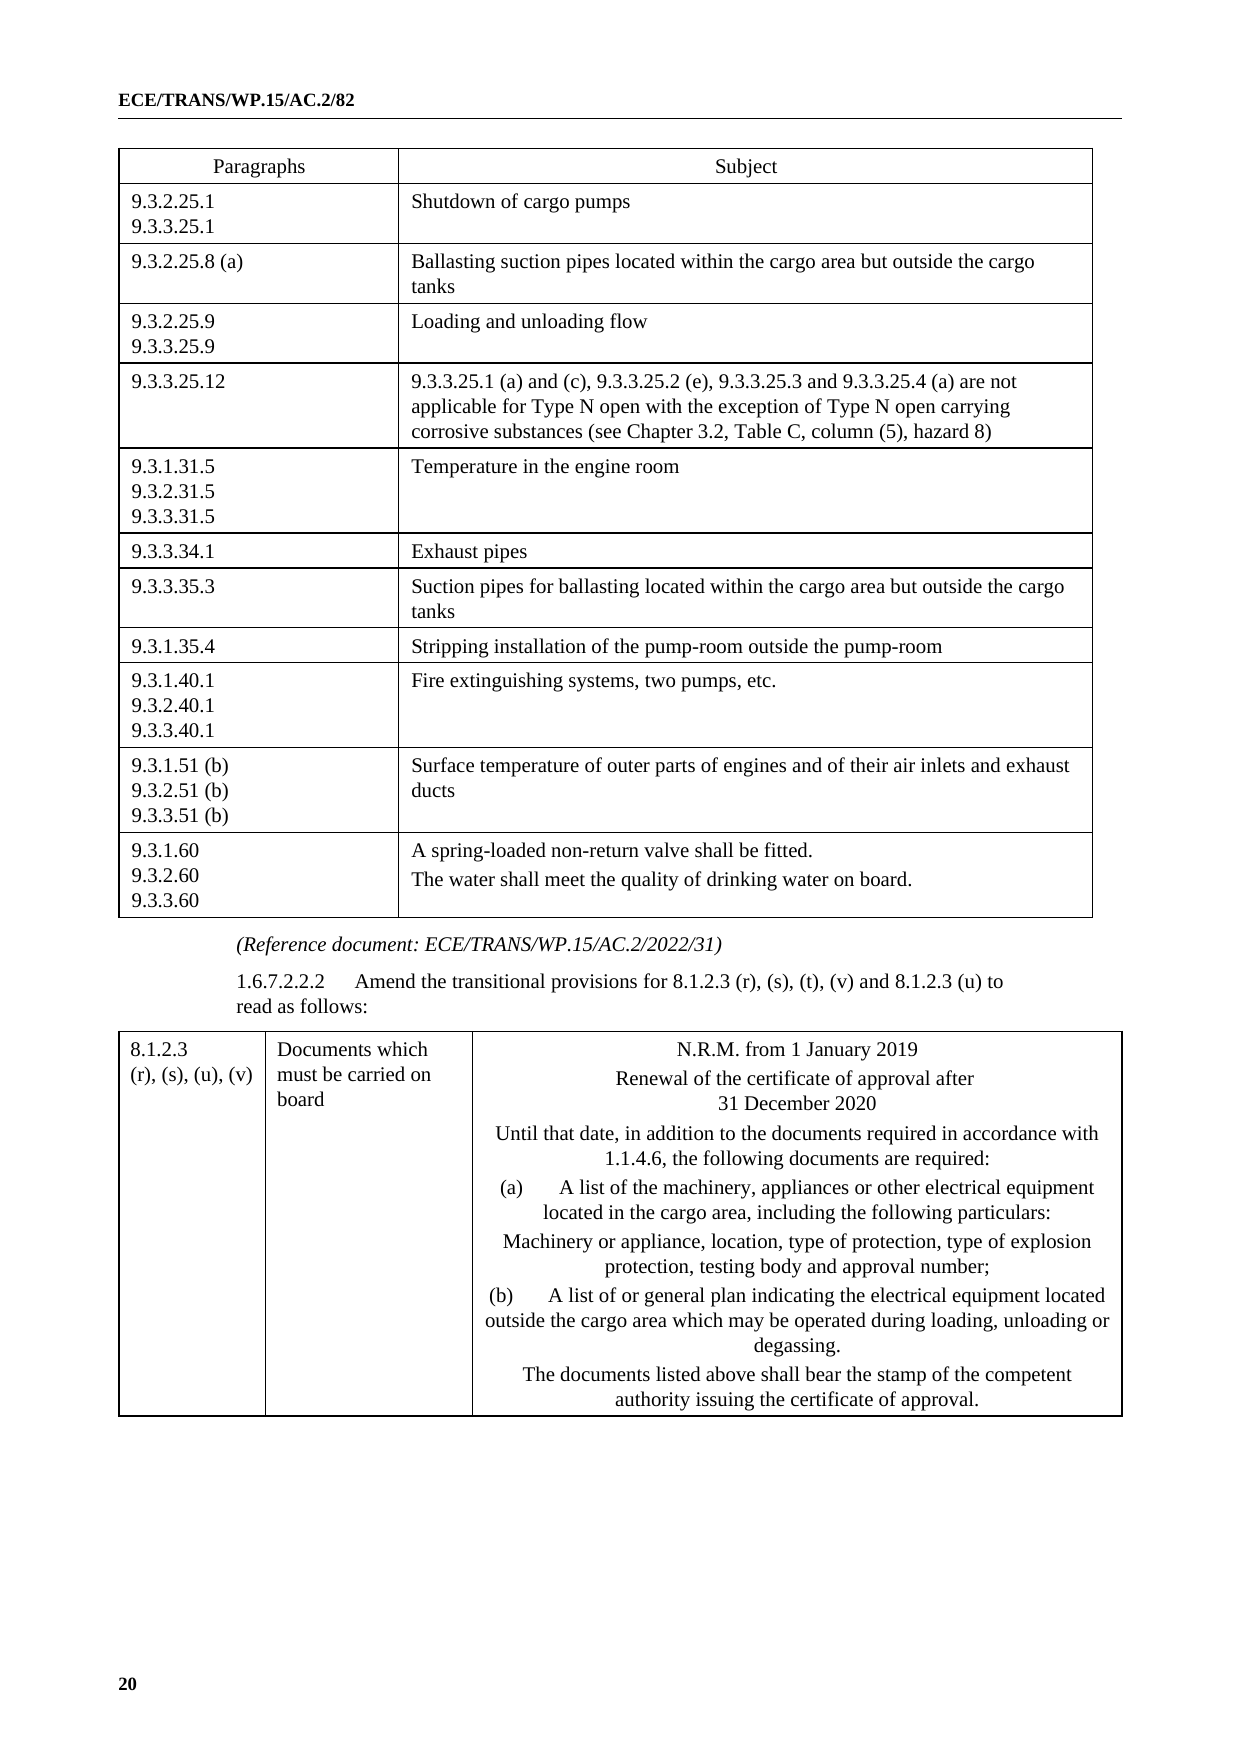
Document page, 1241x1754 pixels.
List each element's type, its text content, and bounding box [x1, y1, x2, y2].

table_cell 9.3.3.35.3 [120, 569, 398, 627]
table_cell 9.3.3.25.1 (a) and (c), 9.3.3.25.2 (e), 9.3.3.25.3 and 9.3.3.25.4 (a) are not applicable for Type N open with the exception of Type N open carrying corrosive substances (see Chapter 3.2, Table C, column (5), hazard 8) [399, 364, 1092, 447]
text (Reference document: ECE/TRANS/WP.15/AC.2/2022/31) [236, 931, 1004, 956]
table_cell Surface temperature of outer parts of engines and of their air inlets and exhaust ducts [399, 748, 1092, 832]
table_cell 9.3.3.25.12 [120, 364, 398, 447]
table_cell 9.3.3.34.1 [120, 534, 398, 567]
table_cell Ballasting suction pipes located within the cargo area but outside the cargo tanks [399, 244, 1092, 302]
table_cell 9.3.1.40.1 9.3.2.40.1 9.3.3.40.1 [120, 663, 398, 747]
table_header Paragraphs [120, 149, 398, 183]
table_cell 9.3.1.60 9.3.2.60 9.3.3.60 [120, 833, 398, 916]
table_cell Fire extinguishing systems, two pumps, etc. [399, 663, 1092, 747]
table_header Documents which must be carried on board [266, 1032, 472, 1415]
table_header N.R.M. from 1 January 2019 Renewal of the certificate of approval after 31 December 2020 Until that date, in addition to the documents required in accordance with 1.1.4.6, the following documents are required: (a) A list of the machinery, appliances or other electrical equipment located in the cargo area, including the following particulars: Machinery or appliance, location, type of protection, type of explosion protection, testing body and approval number; (b) A list of or general plan indicating the electrical equipment located outside the cargo area which may be operated during loading, unloading or degassing. The documents listed above shall bear the stamp of the competent authority issuing the certificate of approval. [473, 1032, 1121, 1415]
table_cell 9.3.1.31.5 9.3.2.31.5 9.3.3.31.5 [120, 449, 398, 532]
table_cell 9.3.2.25.1 9.3.3.25.1 [120, 184, 398, 242]
table_cell Shutdown of cargo pumps [399, 184, 1092, 242]
table_cell A spring-loaded non-return valve shall be fitted. The water shall meet the quality of drinking water on board. [399, 833, 1092, 916]
table_header 8.1.2.3 (r), (s), (u), (v) [120, 1032, 265, 1415]
table_cell 9.3.2.25.8 (a) [120, 244, 398, 302]
table_cell Loading and unloading flow [399, 304, 1092, 362]
table_cell Temperature in the engine room [399, 449, 1092, 532]
table_cell Exhaust pipes [399, 534, 1092, 567]
table_header Subject [399, 149, 1092, 183]
table_cell 9.3.1.51 (b) 9.3.2.51 (b) 9.3.3.51 (b) [120, 748, 398, 832]
table_cell Suction pipes for ballasting located within the cargo area but outside the cargo tanks [399, 569, 1092, 627]
table_cell 9.3.2.25.9 9.3.3.25.9 [120, 304, 398, 362]
table_cell Stripping installation of the pump-room outside the pump-room [399, 628, 1092, 662]
text 1.6.7.2.2.2 Amend the transitional provisions for 8.1.2.3 (r), (s), (t), (v) and 8.1.2.3 (u) to read as follows: [236, 968, 1004, 1018]
table_cell 9.3.1.35.4 [120, 628, 398, 662]
